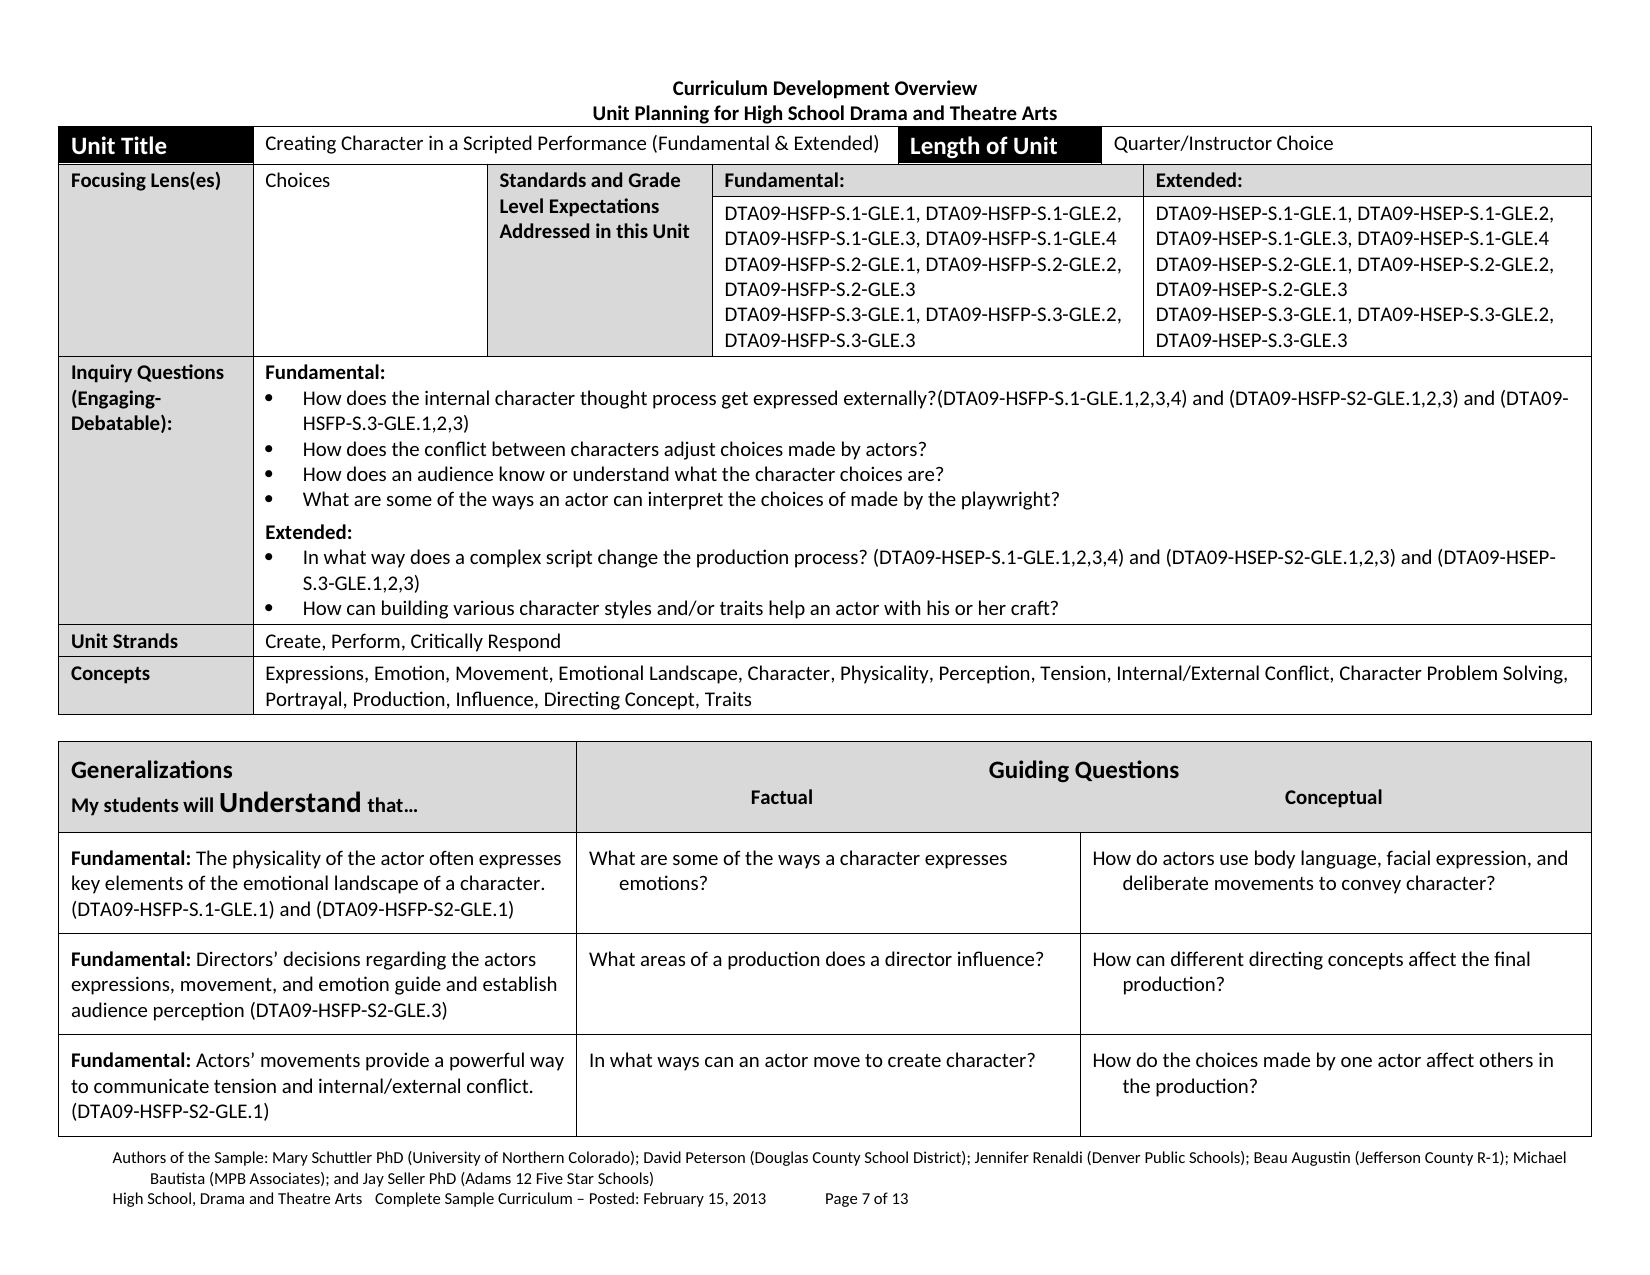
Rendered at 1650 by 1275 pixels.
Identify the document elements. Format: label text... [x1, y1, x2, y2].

table_cell DTA09-HSFP-S.1-GLE.1, DTA09-HSFP-S.1-GLE.2, DTA09-HSFP-S.1-GLE.3, DTA09-HSFP-S.1-GLE.4 DTA09-HSFP-S.2-GLE.1, DTA09-HSFP-S.2-GLE.2, DTA09-HSFP-S.2-GLE.3 DTA09-HSFP-S.3-GLE.1, DTA09-HSFP-S.3-GLE.2, DTA09-HSFP-S.3-GLE.3 [713, 197, 1143, 356]
table_cell Fundamental: Directors’ decisions regarding the actors expressions, movement, and emotion guide and establish audience perception (DTA09-HSFP-S2-GLE.3) [59, 934, 576, 1034]
table_cell Unit Strands [59, 625, 253, 656]
table_cell Concepts [59, 657, 253, 714]
table_cell Expressions, Emotion, Movement, Emotional Landscape, Character, Physicality, Perception, Tension, Internal/External Conflict, Character Problem Solving, Portrayal, Production, Influence, Directing Concept, Traits [254, 657, 1591, 714]
table_cell Fundamental: The physicality of the actor often expresses key elements of the emotional landscape of a character. (DTA09-HSFP-S.1-GLE.1) and (DTA09-HSFP-S2-GLE.1) [59, 833, 576, 933]
table_cell Focusing Lens(es) [59, 165, 253, 356]
table_header Unit Title [59, 127, 253, 163]
table_header Length of Unit [899, 127, 1101, 163]
table_header Creating Character in a Scripted Performance (Fundamental & Extended) [254, 127, 898, 163]
table_cell Fundamental: [713, 165, 1143, 196]
table_cell Extended: In what way does a complex script change the production process? (DTA09-HSEP-S.1-GLE.1,2,3,4) and (DTA09-HSEP-S2-GLE.1,2,3) and (DTA09-HSEP-S.3-GLE.1,2,3) How can building various character styles and/or traits help an actor with his or her craft? [254, 515, 1591, 624]
table_cell Create, Perform, Critically Respond [254, 625, 1591, 656]
table_cell How do actors use body language, facial expression, and deliberate movements to convey character? [1081, 833, 1591, 933]
table_cell Choices [254, 165, 487, 356]
table_cell Fundamental: How does the internal character thought process get expressed externally?(DTA09-HSFP-S.1-GLE.1,2,3,4) and (DTA09-HSFP-S2-GLE.1,2,3) and (DTA09-HSFP-S.3-GLE.1,2,3) How does the conflict between characters adjust choices made by actors? How does an audience know or understand what the character choices are? What are some of the ways an actor can interpret the choices of made by the playwright? [254, 357, 1591, 515]
table_header Generalizations My students will Understand that… [59, 742, 576, 832]
table_cell How do the choices made by one actor affect others in the production? [1081, 1035, 1591, 1136]
table_cell How can different directing concepts affect the final production? [1081, 934, 1591, 1034]
table_cell What areas of a production does a director influence? [577, 934, 1080, 1034]
table_cell Fundamental: Actors’ movements provide a powerful way to communicate tension and internal/external conflict. (DTA09-HSFP-S2-GLE.1) [59, 1035, 576, 1136]
table_cell Standards and Grade Level Expectations Addressed in this Unit [488, 165, 712, 356]
table_cell In what ways can an actor move to create character? [577, 1035, 1080, 1136]
table_header Guiding Questions Factual Conceptual [577, 742, 1591, 832]
table_cell DTA09-HSEP-S.1-GLE.1, DTA09-HSEP-S.1-GLE.2, DTA09-HSEP-S.1-GLE.3, DTA09-HSEP-S.1-GLE.4 DTA09-HSEP-S.2-GLE.1, DTA09-HSEP-S.2-GLE.2, DTA09-HSEP-S.2-GLE.3 DTA09-HSEP-S.3-GLE.1, DTA09-HSEP-S.3-GLE.2, DTA09-HSEP-S.3-GLE.3 [1144, 197, 1591, 356]
table_cell Inquiry Questions (Engaging- Debatable): [59, 357, 253, 624]
table_cell Extended: [1144, 165, 1591, 196]
table_cell What are some of the ways a character expresses emotions? [577, 833, 1080, 933]
table_header Quarter/Instructor Choice [1102, 127, 1591, 163]
